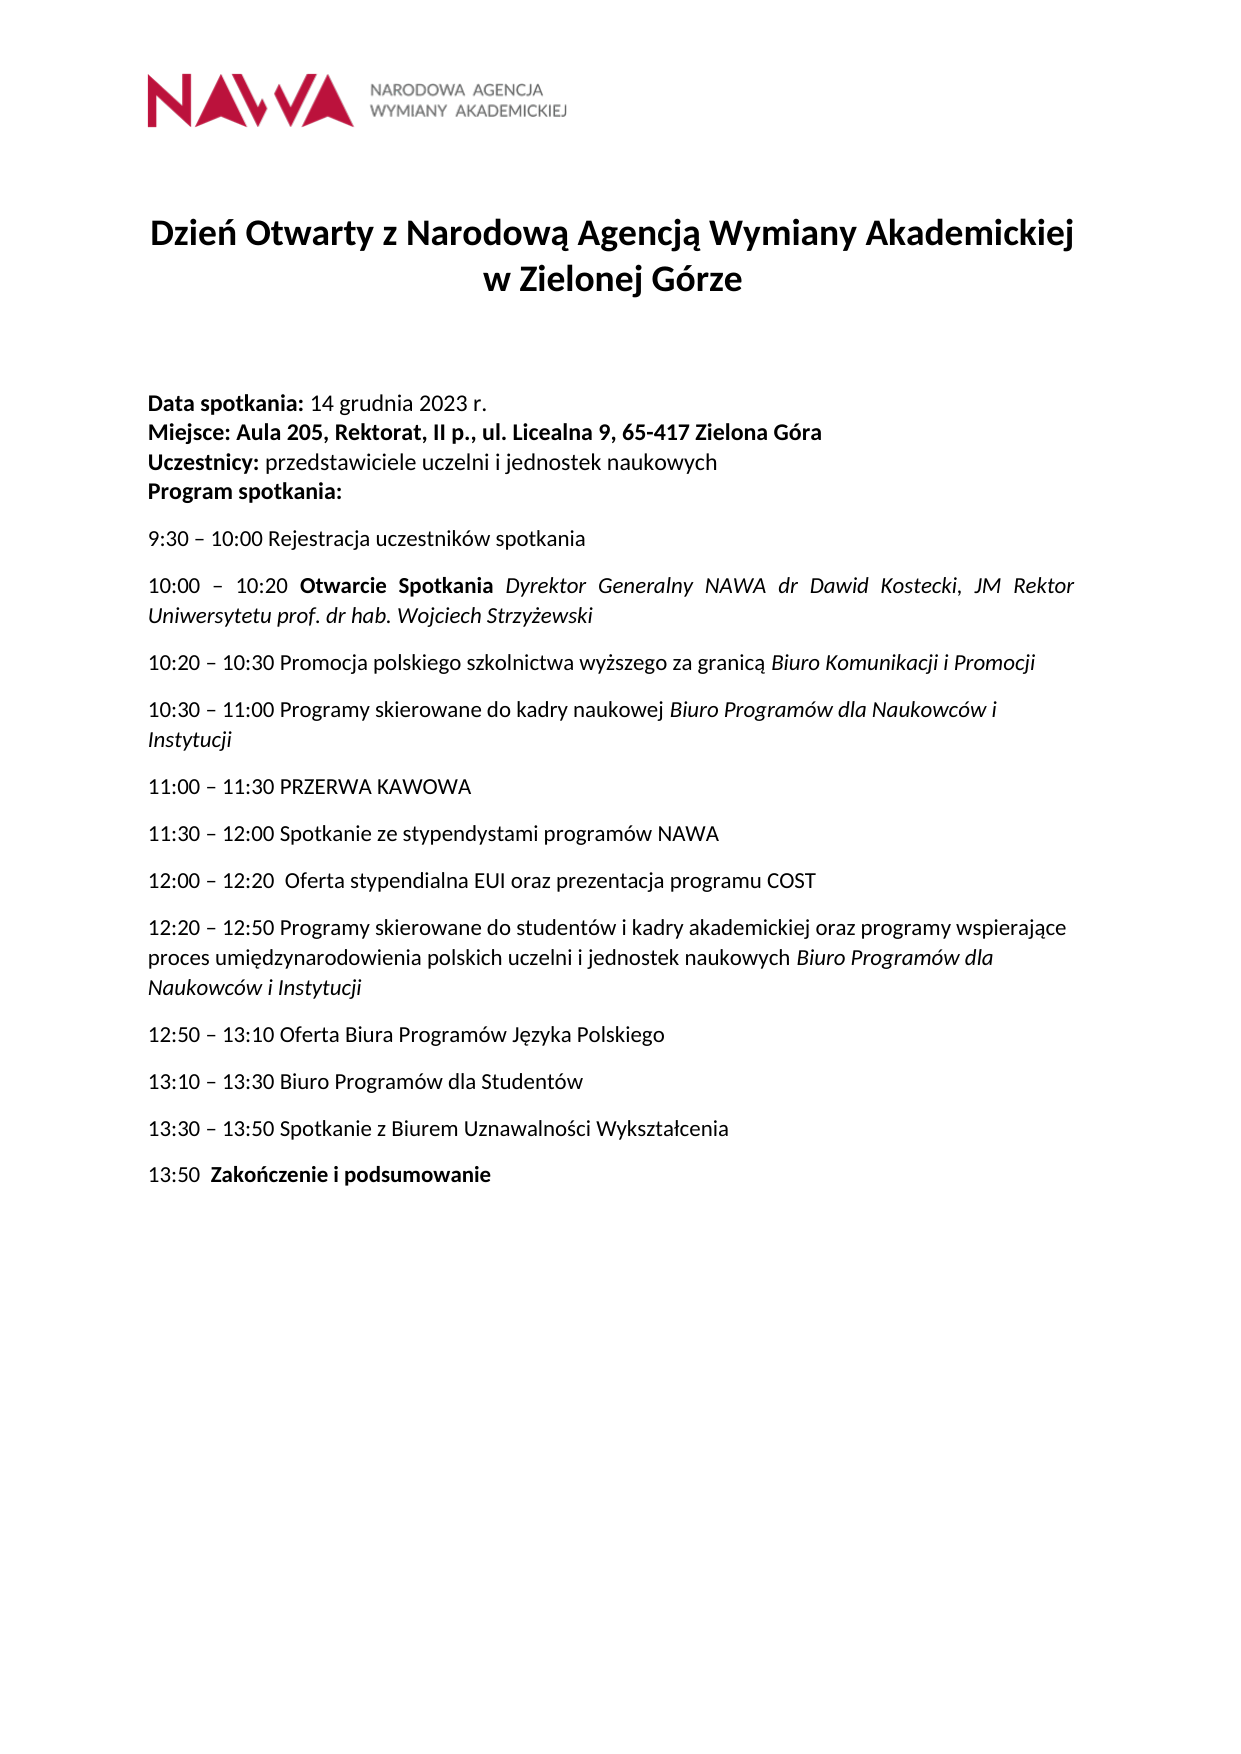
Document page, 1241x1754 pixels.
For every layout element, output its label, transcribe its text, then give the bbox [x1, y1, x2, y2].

text 10:20 – 10:30 Promocja polskiego szkolnictwa wyższego za granicą Biuro Komunikacji i Promocji [148, 648, 1078, 676]
text Uczestnicy: przedstawiciele uczelni i jednostek naukowych [148, 447, 1078, 476]
text 13:50 Zakończenie i podsumowanie [148, 1161, 1078, 1189]
text 11:00 – 11:30 PRZERWA KAWOWA [148, 772, 1078, 800]
text 13:10 – 13:30 Biuro Programów dla Studentów [148, 1067, 1078, 1095]
text 12:20 – 12:50 Programy skierowane do studentów i kadry akademickiej oraz programy wspierające proces umiędzynarodowienia polskich uczelni i jednostek naukowych Biuro Programów dla Naukowców i Instytucji [148, 913, 1078, 1001]
text 11:30 – 12:00 Spotkanie ze stypendystami programów NAWA [148, 819, 1078, 847]
text 13:30 – 13:50 Spotkanie z Biurem Uznawalności Wykształcenia [148, 1114, 1078, 1142]
text Data spotkania: 14 grudnia 2023 r. [148, 388, 1078, 417]
text Dzień Otwarty z Narodową Agencją Wymiany Akademickiej [148, 209, 1078, 254]
text 10:30 – 11:00 Programy skierowane do kadry naukowej Biuro Programów dla Naukowców i Instytucji [148, 695, 1078, 753]
text 12:00 – 12:20 Oferta stypendialna EUI oraz prezentacja programu COST [148, 866, 1078, 894]
picture [147, 73, 567, 128]
text w Zielonej Górze [148, 254, 1078, 300]
text 10:00 – 10:20 Otwarcie Spotkania Dyrektor Generalny NAWA dr Dawid Kostecki, JM Rektor Uniwersytetu prof. dr hab. Wojciech Strzyżewski [148, 571, 1078, 629]
text Miejsce: Aula 205, Rektorat, II p., ul. Licealna 9, 65-417 Zielona Góra [148, 417, 1078, 447]
text 12:50 – 13:10 Oferta Biura Programów Języka Polskiego [148, 1020, 1078, 1048]
text Program spotkania: [148, 476, 1078, 505]
text 9:30 – 10:00 Rejestracja uczestników spotkania [148, 524, 1078, 552]
